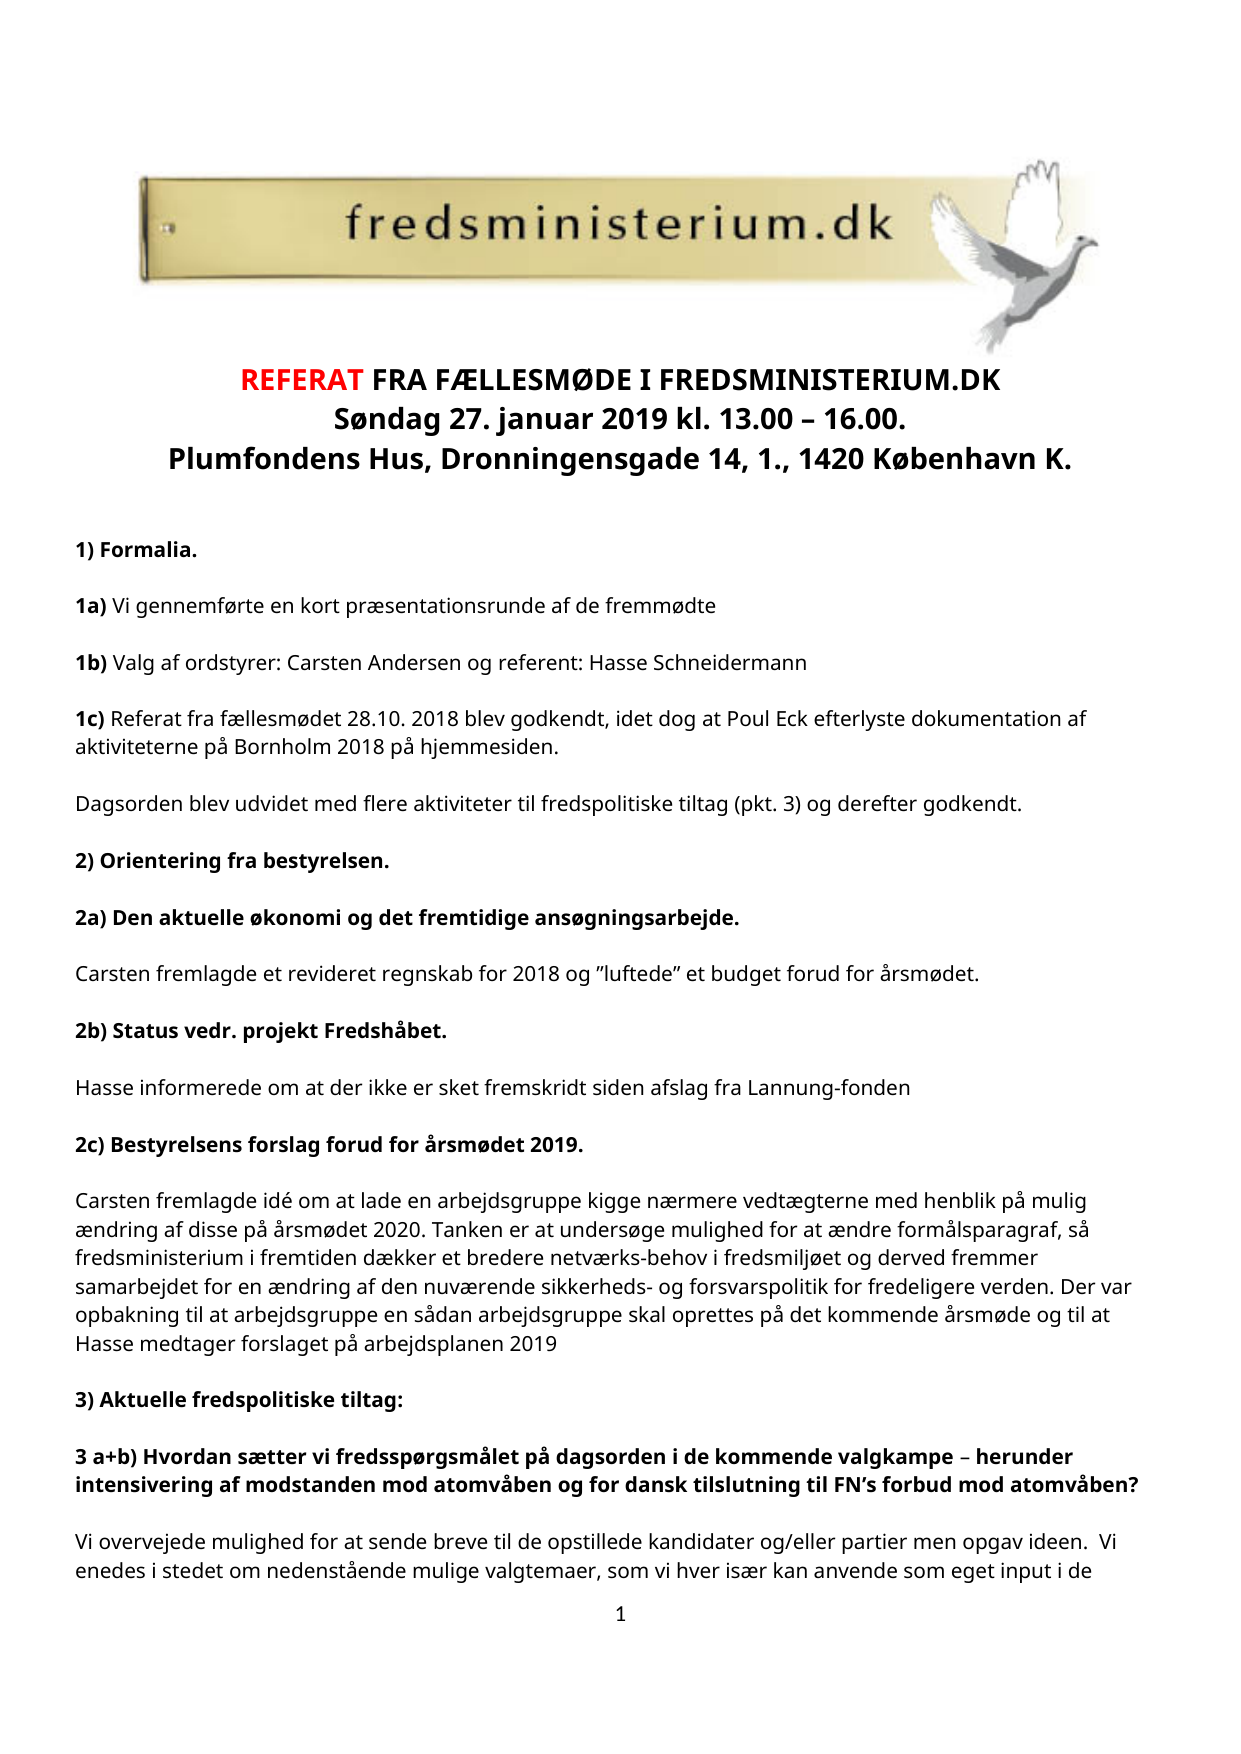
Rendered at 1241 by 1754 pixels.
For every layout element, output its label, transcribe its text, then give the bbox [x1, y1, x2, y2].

text 1c) Referat fra fællesmødet 28.10. 2018 blev godkendt, idet dog at Poul Eck efterlyste dokumentation af aktiviteterne på Bornholm 2018 på hjemmesiden. [75, 704, 1165, 761]
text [75, 1527, 1165, 1584]
text 2b) Status vedr. projekt Fredshåbet. [75, 1016, 1165, 1044]
text Plumfondens Hus, Dronningensgade 14, 1., 1420 København K. [75, 438, 1165, 478]
text 2a) Den aktuelle økonomi og det fremtidige ansøgningsarbejde. [75, 903, 1165, 931]
text Hasse informerede om at der ikke er sket fremskridt siden afslag fra Lannung-fonden [75, 1073, 1165, 1101]
picture [75, 129, 1166, 359]
text 2c) Bestyrelsens forslag forud for årsmødet 2019. [75, 1130, 1165, 1158]
text REFERAT FRA FÆLLESMØDE I FREDSMINISTERIUM.DK [75, 359, 1165, 398]
text 1a) Vi gennemførte en kort præsentationsrunde af de fremmødte [75, 591, 1165, 648]
text Søndag 27. januar 2019 kl. 13.00 – 16.00. [75, 398, 1165, 438]
text 3 a+b) Hvordan sætter vi fredsspørgsmålet på dagsorden i de kommende valgkampe – herunder intensivering af modstanden mod atomvåben og for dansk tilslutning til FN’s forbud mod atomvåben? [75, 1442, 1165, 1499]
text 2) Orientering fra bestyrelsen. [75, 846, 1165, 903]
text 3) Aktuelle fredspolitiske tiltag: [75, 1385, 1165, 1414]
text 1) Formalia. [75, 535, 1165, 591]
text Carsten fremlagde idé om at lade en arbejdsgruppe kigge nærmere vedtægterne med henblik på mulig ændring af disse på årsmødet 2020. Tanken er at undersøge mulighed for at ændre formålsparagraf, så fredsministerium i fremtiden dækker et bredere netværks-behov i fredsmiljøet og derved fremmer samarbejdet for en ændring af den nuværende sikkerheds- og forsvarspolitik for fredeligere verden. Der var opbakning til at arbejdsgruppe en sådan arbejdsgruppe skal oprettes på det kommende årsmøde og til at Hasse medtager forslaget på arbejdsplanen 2019 [75, 1187, 1165, 1385]
text Carsten fremlagde et revideret regnskab for 2018 og ”luftede” et budget forud for årsmødet. [75, 959, 1165, 1016]
text Dagsorden blev udvidet med flere aktiviteter til fredspolitiske tiltag (pkt. 3) og derefter godkendt. [75, 789, 1165, 818]
text 1b) Valg af ordstyrer: Carsten Andersen og referent: Hasse Schneidermann [75, 648, 1165, 704]
